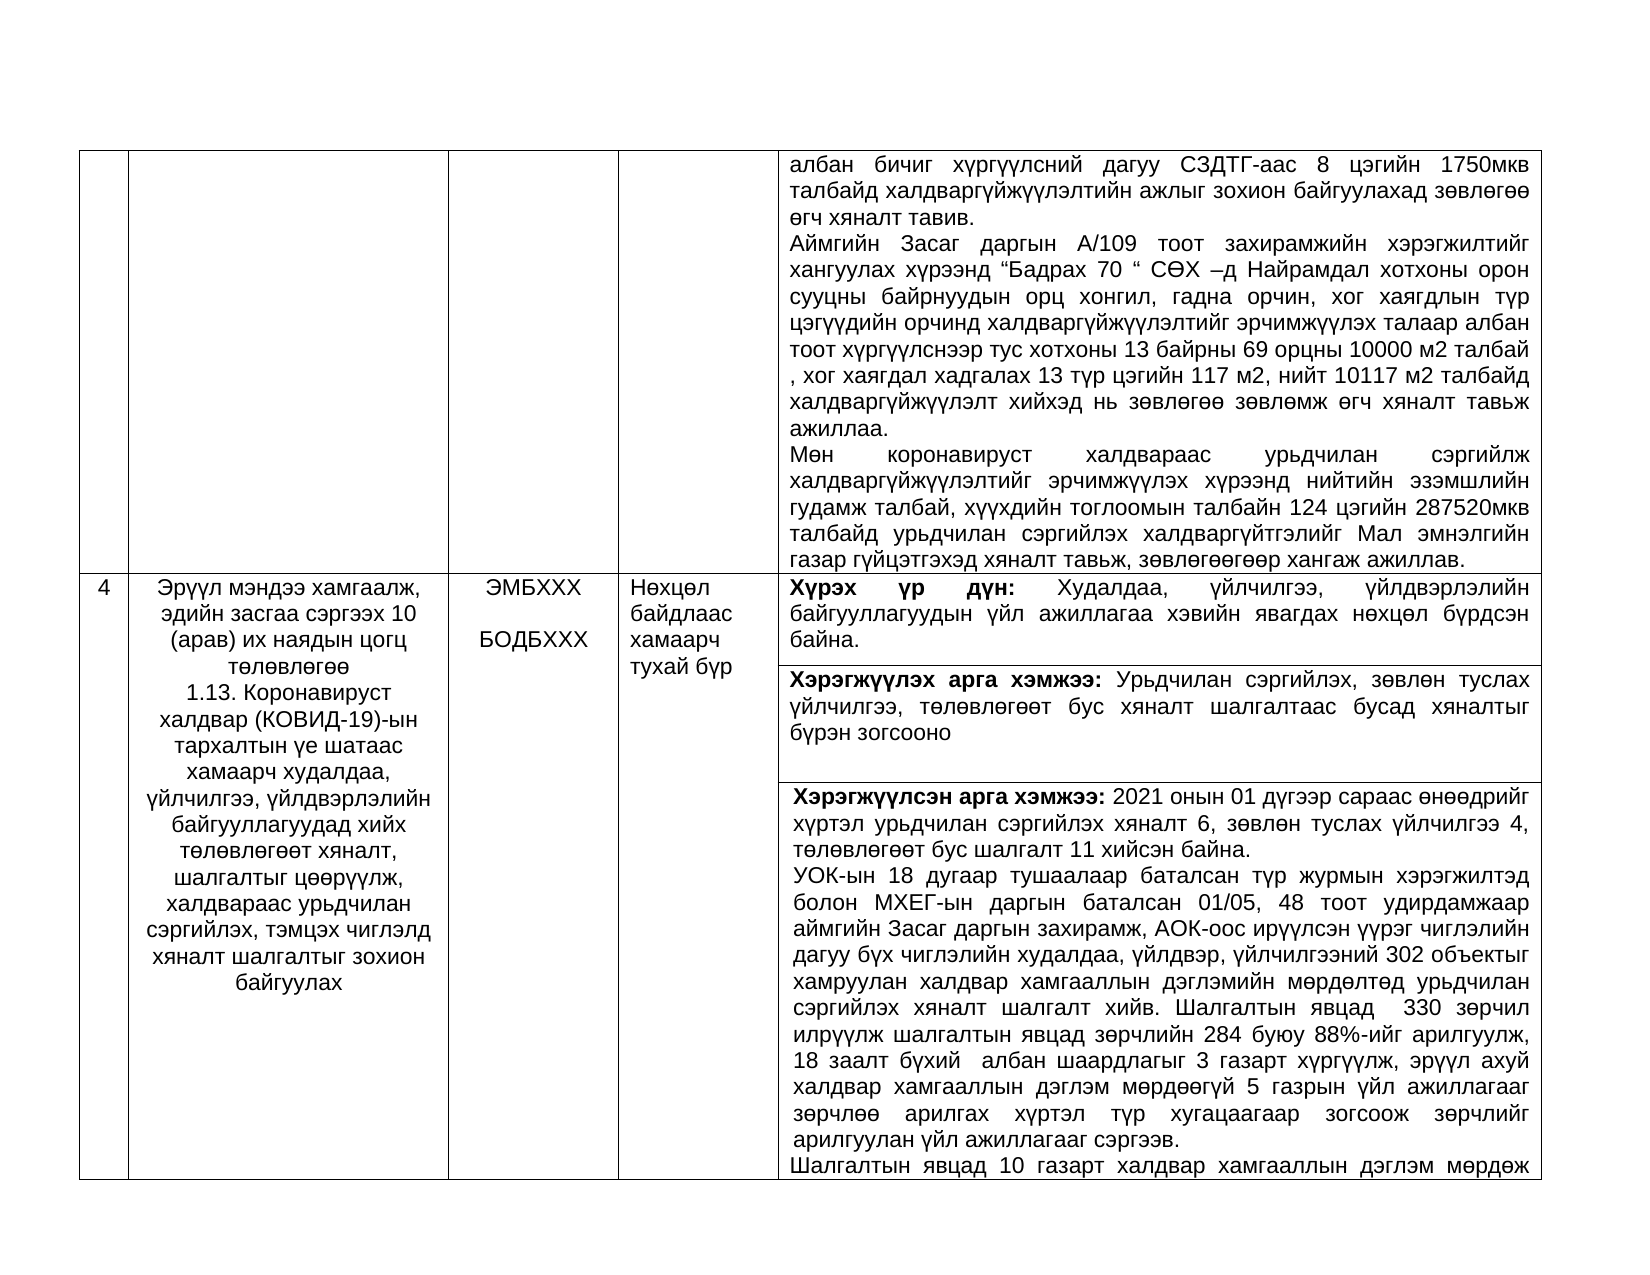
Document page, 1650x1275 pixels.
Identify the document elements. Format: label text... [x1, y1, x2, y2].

table_cell Нөхцөл байдлаас хамаарч тухай бүр [619, 574, 778, 1179]
table_cell ЭМБХХХ БОДБХХХ [449, 574, 618, 1179]
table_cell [779, 783, 1541, 1179]
table_cell Эрүүл мэндээ хамгаалж, эдийн засгаа сэргээх 10 (арав) их наядын цогц төлөвлөгөө 1.13. Коронавируст халдвар (КОВИД-19)-ын тархалтын үе шатаас хамаарч худалдаа, үйлчилгээ, үйлдвэрлэлийн байгууллагуудад хийх төлөвлөгөөт хяналт, шалгалтыг цөөрүүлж, халдвараас урьдчилан сэргийлэх, тэмцэх чиглэлд хяналт шалгалтыг зохион байгуулах [129, 574, 448, 1179]
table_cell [779, 151, 1541, 573]
table_cell 4 [80, 574, 128, 1179]
table_cell Хүрэх үр дүн: Худалдаа, үйлчилгээ, үйлдвэрлэлийн байгууллагуудын үйл ажиллагаа хэвийн явагдах нөхцөл бүрдсэн байна. [779, 574, 1541, 665]
table_cell Хэрэгжүүлэх арга хэмжээ: Урьдчилан сэргийлэх, зөвлөн туслах үйлчилгээ, төлөвлөгөөт бус хяналт шалгалтаас бусад хяналтыг бүрэн зогсооно [779, 666, 1541, 782]
